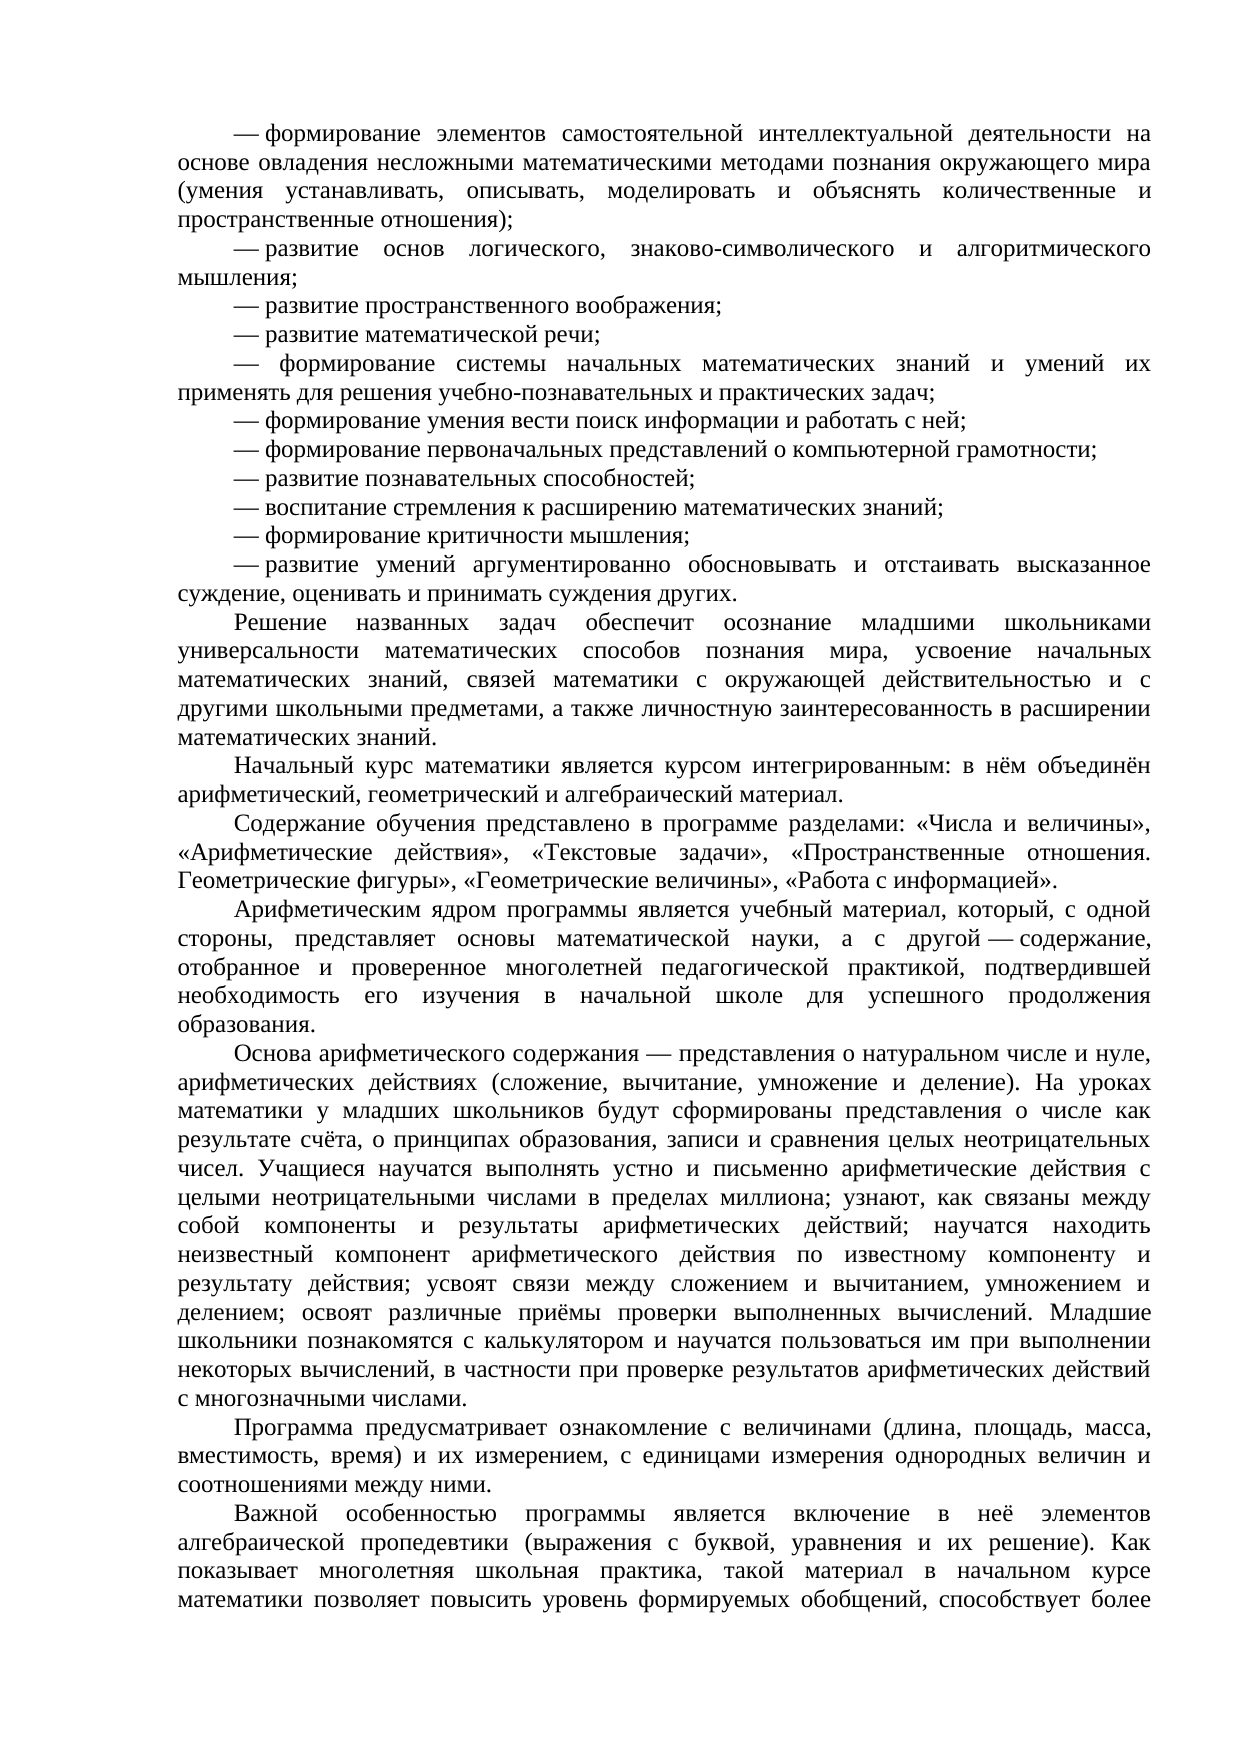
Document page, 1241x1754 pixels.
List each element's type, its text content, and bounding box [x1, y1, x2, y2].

text — формирование критичности мышления; [177, 521, 1152, 549]
text — формирование системы начальных математических знаний и умений их применять для решения учебно-познавательных и практических задач; [177, 348, 1152, 406]
text Программа предусматривает ознакомление с величинами (длина, площадь, масса, вместимость, время) и их измерением, с единицами измерения однородных величин и соотношениями между ними. [177, 1412, 1152, 1498]
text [177, 1498, 1152, 1613]
text — формирование первоначальных представлений о компьютерной грамотности; [177, 434, 1152, 463]
text — развитие умений аргументированно обосновывать и отстаивать высказанное суждение, оценивать и принимать суждения других. [177, 549, 1152, 607]
text Основа арифметического содержания — представления о натуральном числе и нуле, арифметических действиях (сложение, вычитание, умножение и деление). На уроках математики у младших школьников будут сформированы представления о числе как результате счёта, о принципах образования, записи и сравнения целых неотрицательных чисел. Учащиеся научатся выполнять устно и письменно арифметические действия с целыми неотрицательными числами в пределах миллиона; узнают, как связаны между собой компоненты и результаты арифметических действий; научатся находить неизвестный компонент арифметического действия по известному компоненту и результату действия; усвоят связи между сложением и вычитанием, умножением и делением; освоят различные приёмы проверки выполненных вычислений. Младшие школьники познакомятся с калькулятором и научатся пользоваться им при выполнении некоторых вычислений, в частности при проверке результатов арифметических действий с многозначными числами. [177, 1038, 1152, 1412]
text — развитие пространственного воображения; [177, 291, 1152, 319]
text Начальный курс математики является курсом интегрированным: в нём объединён арифметический, геометрический и алгебраический материал. [177, 751, 1152, 808]
text — формирование умения вести поиск информации и работать с ней; [177, 406, 1152, 434]
text — развитие основ логического, знаково-символического и алгоритмического мышления; [177, 233, 1152, 291]
text — воспитание стремления к расширению математических знаний; [177, 492, 1152, 521]
text — формирование элементов самостоятельной интеллектуальной деятельности на основе овладения несложными математическими методами познания окружающего мира (умения устанавливать, описывать, моделировать и объяснять количественные и пространственные отношения); [177, 118, 1152, 233]
text — развитие математической речи; [177, 319, 1152, 348]
text — развитие познавательных способностей; [177, 463, 1152, 492]
text Арифметическим ядром программы является учебный материал, который, с одной стороны, представляет основы математической науки, а с другой — содержание, отобранное и проверенное многолетней педагогической практикой, подтвердившей необходимость его изучения в начальной школе для успешного продолжения образования. [177, 894, 1152, 1038]
text Содержание обучения представлено в программе разделами: «Числа и величины», «Арифметические действия», «Текстовые задачи», «Пространственные отношения. Геометрические фигуры», «Геометрические величины», «Работа с информацией». [177, 808, 1152, 894]
text Решение названных задач обеспечит осознание младшими школьниками универсальности математических способов познания мира, усвоение начальных математических знаний, связей математики с окружающей действительностью и с другими школьными предметами, а также личностную заинтересованность в расширении математических знаний. [177, 607, 1152, 751]
